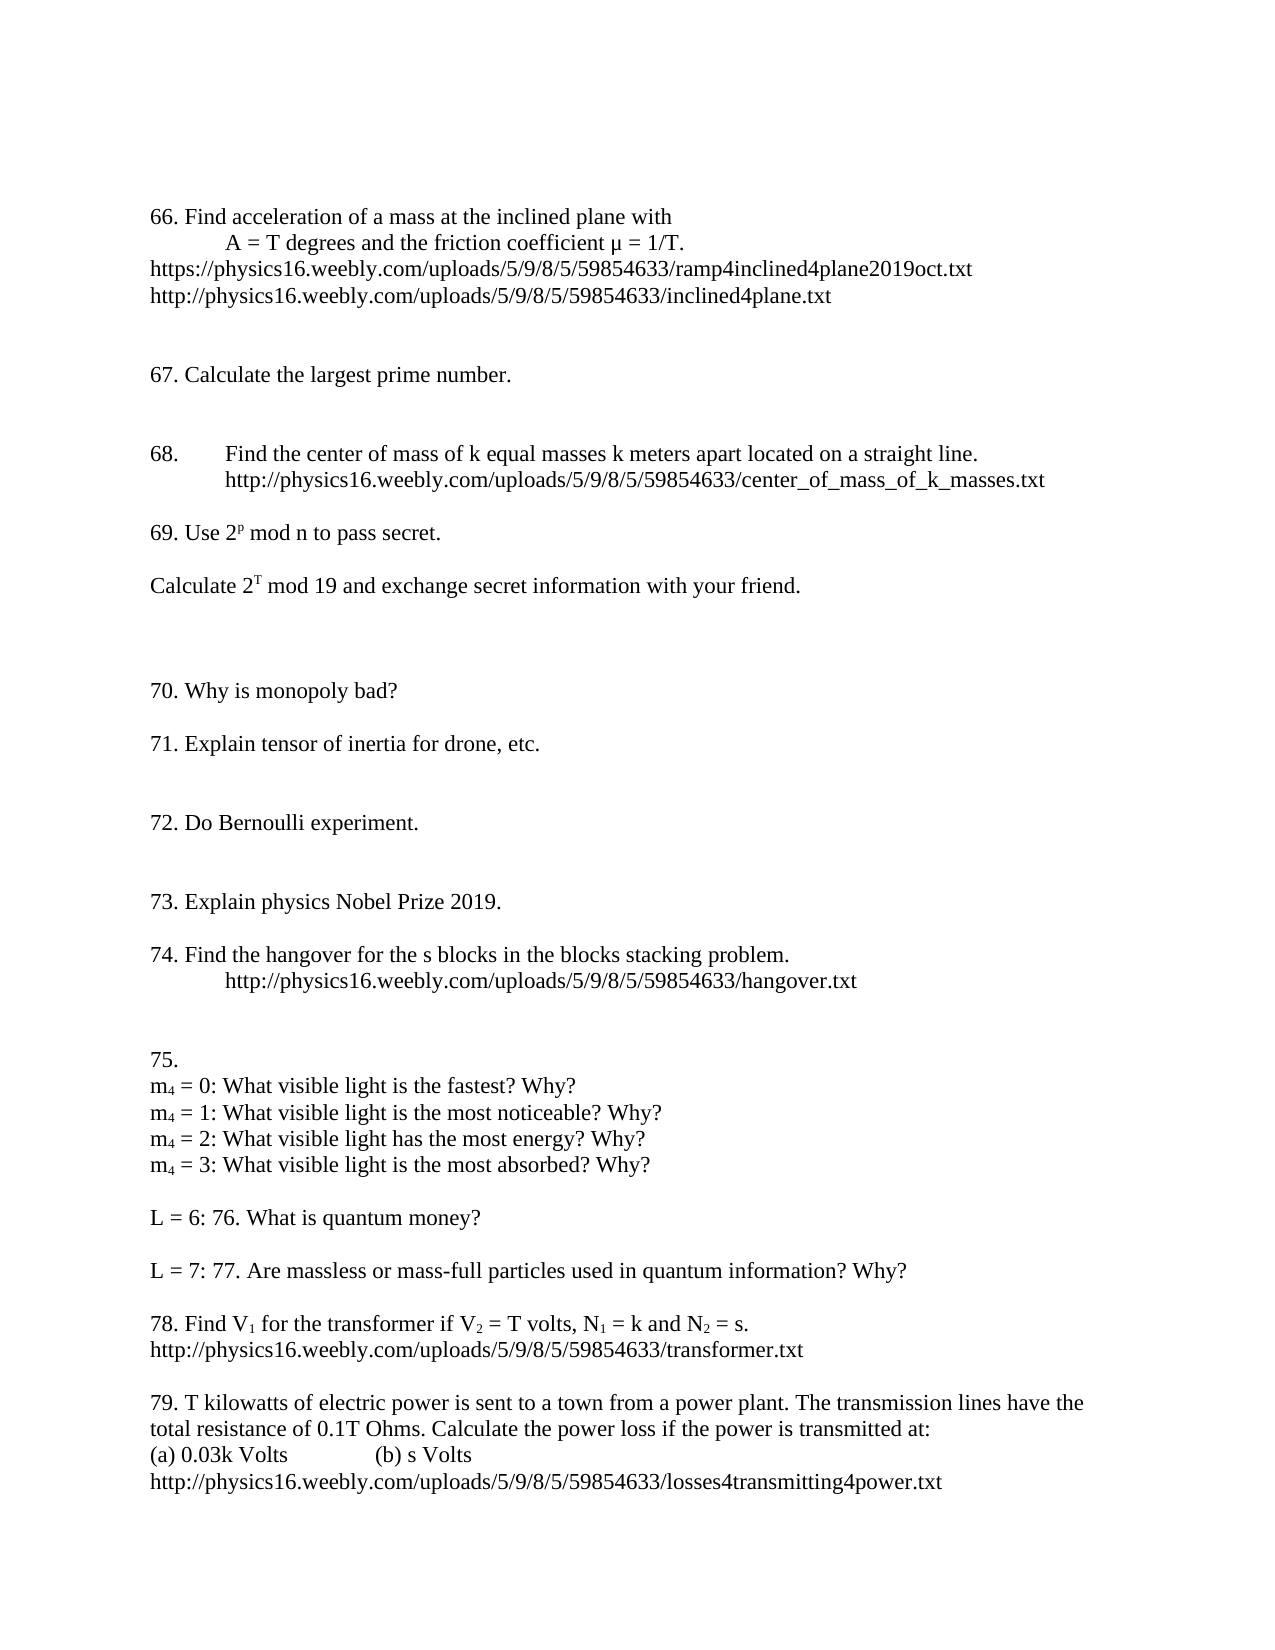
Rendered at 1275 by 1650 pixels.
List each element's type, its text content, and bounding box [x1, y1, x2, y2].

text 72. Do Bernoulli experiment. [150, 809, 1125, 835]
text (a) 0.03k Volts (b) s Volts [150, 1441, 1125, 1468]
text A = T degrees and the friction coefficient μ = 1/T. [150, 229, 1125, 255]
text 73. Explain physics Nobel Prize 2019. [150, 888, 1125, 914]
text 69. Use 2p mod n to pass secret. [150, 519, 1125, 545]
text 74. Find the hangover for the s blocks in the blocks stacking problem. [150, 941, 1125, 967]
text m4 = 2: What visible light has the most energy? Why? [150, 1125, 1125, 1151]
text 66. Find acceleration of a mass at the inclined plane with [150, 203, 1125, 229]
text Calculate 2T mod 19 and exchange secret information with your friend. [150, 572, 1125, 598]
text 78. Find V1 for the transformer if V2 = T volts, N1 = k and N2 = s. [150, 1309, 1125, 1336]
text m4 = 0: What visible light is the fastest? Why? [150, 1072, 1125, 1099]
text http://physics16.weebly.com/uploads/5/9/8/5/59854633/transformer.txt [150, 1336, 1125, 1362]
text http://physics16.weebly.com/uploads/5/9/8/5/59854633/hangover.txt [150, 967, 1125, 993]
text 75. [150, 1046, 1125, 1072]
text m4 = 1: What visible light is the most noticeable? Why? [150, 1099, 1125, 1125]
text http://physics16.weebly.com/uploads/5/9/8/5/59854633/center_of_mass_of_k_masses.txt [150, 466, 1125, 493]
text 68. Find the center of mass of k equal masses k meters apart located on a straight line. [150, 440, 1125, 466]
text https://physics16.weebly.com/uploads/5/9/8/5/59854633/ramp4inclined4plane2019oct.txt [150, 255, 1125, 282]
text 67. Calculate the largest prime number. [150, 361, 1125, 387]
text 71. Explain tensor of inertia for drone, etc. [150, 730, 1125, 756]
text m4 = 3: What visible light is the most absorbed? Why? [150, 1151, 1125, 1178]
text http://physics16.weebly.com/uploads/5/9/8/5/59854633/losses4transmitting4power.txt [150, 1468, 1125, 1494]
text L = 6: 76. What is quantum money? [150, 1204, 1125, 1231]
text 79. T kilowatts of electric power is sent to a town from a power plant. The transmission lines have the total resistance of 0.1T Ohms. Calculate the power loss if the power is transmitted at: [150, 1389, 1125, 1441]
text http://physics16.weebly.com/uploads/5/9/8/5/59854633/inclined4plane.txt [150, 282, 1125, 308]
text 70. Why is monopoly bad? [150, 677, 1125, 703]
text L = 7: 77. Are massless or mass-full particles used in quantum information? Why? [150, 1257, 1125, 1283]
